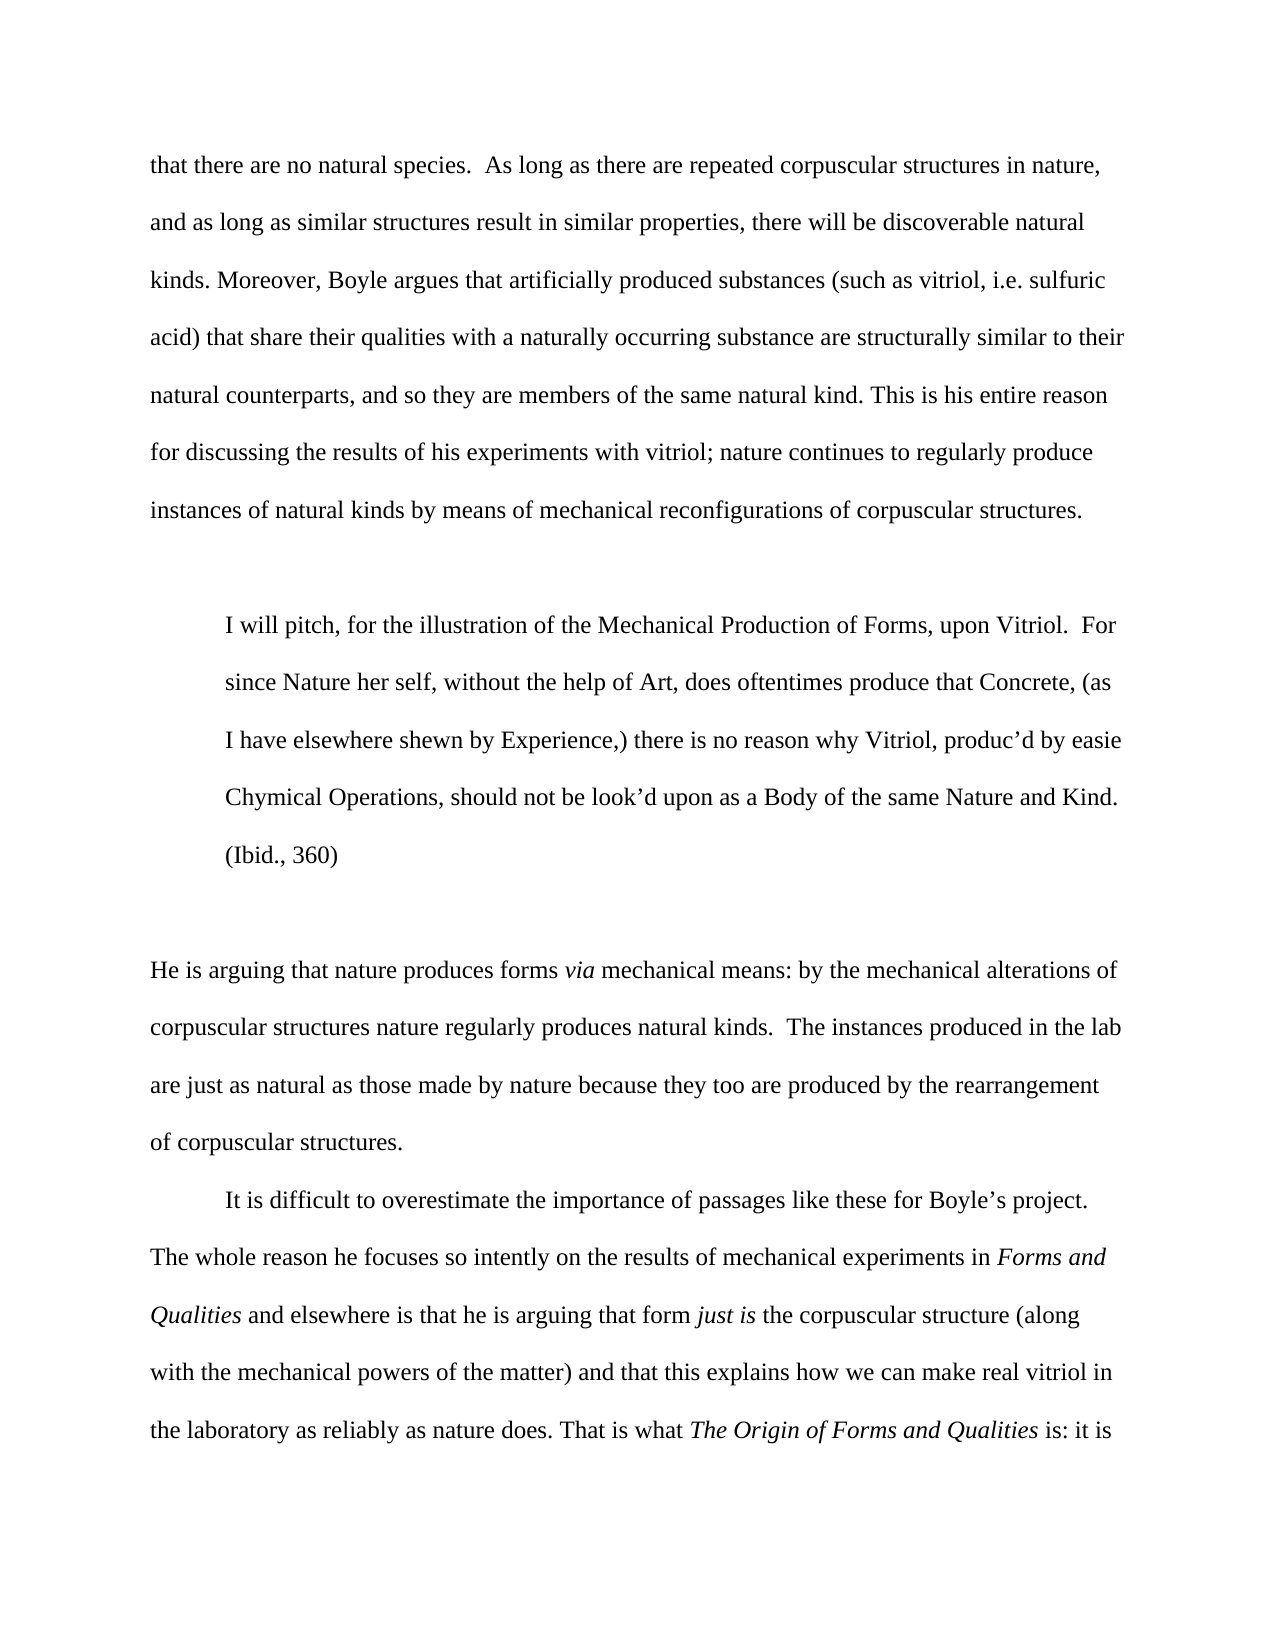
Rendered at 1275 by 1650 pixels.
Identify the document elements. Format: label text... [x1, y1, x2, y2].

text I will pitch, for the illustration of the Mechanical Production of Forms, upon Vitriol. For since Nature her self, without the help of Art, does oftentimes produce that Concrete, (as I have elsewhere shewn by Experience,) there is no reason why Vitriol, produc’d by easie Chymical Operations, should not be look’d upon as a Body of the same Nature and Kind. (Ibid., 360) [225, 610, 1125, 869]
text He is arguing that nature produces forms via mechanical means: by the mechanical alterations of corpuscular structures nature regularly produces natural kinds. The instances produced in the lab are just as natural as those made by nature because they too are produced by the rearrangement of corpuscular structures. [150, 955, 1125, 1156]
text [150, 150, 1125, 524]
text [150, 1185, 1125, 1444]
